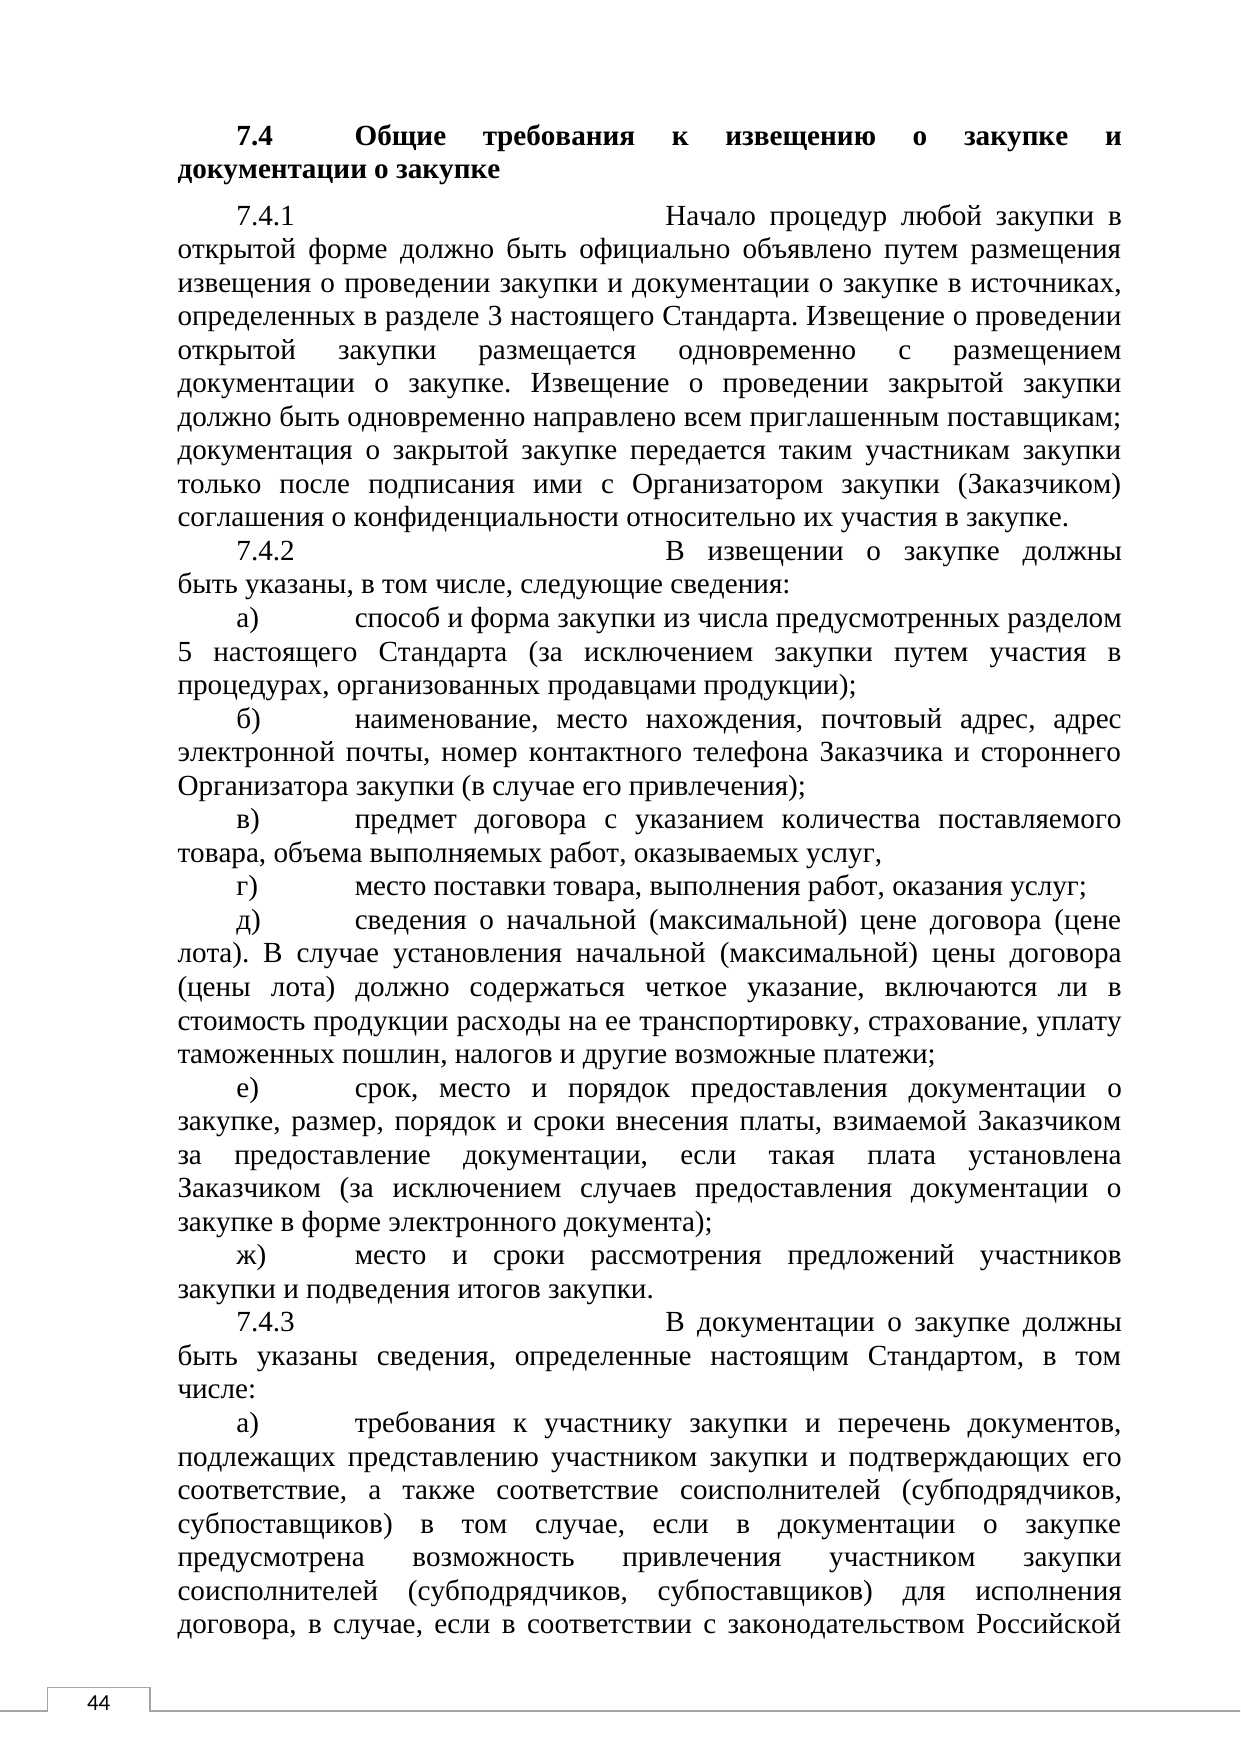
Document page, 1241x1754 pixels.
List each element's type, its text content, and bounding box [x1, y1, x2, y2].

text место поставки товара, выполнения работ, оказания услуг; [177, 868, 1122, 902]
text В извещении о закупке должны быть указаны, в том числе, следующие сведения: [177, 533, 1122, 600]
text предмет договора с указанием количества поставляемого товара, объема выполняемых работ, оказываемых услуг, [177, 801, 1122, 868]
text место и сроки рассмотрения предложений участников закупки и подведения итогов закупки. [177, 1237, 1122, 1304]
text Начало процедур любой закупки в открытой форме должно быть официально объявлено путем размещения извещения о проведении закупки и документации о закупке в источниках, определенных в разделе 3 настоящего Стандарта. Извещение о проведении открытой закупки размещается одновременно с размещением документации о закупке. Извещение о проведении закрытой закупки должно быть одновременно направлено всем приглашенным поставщикам; документация о закрытой закупке передается таким участникам закупки только после подписания ими с Организатором закупки (Заказчиком) соглашения о конфиденциальности относительно их участия в закупке. [177, 198, 1122, 533]
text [177, 1405, 1122, 1640]
text срок, место и порядок предоставления документации о закупке, размер, порядок и сроки внесения платы, взимаемой Заказчиком за предоставление документации, если такая плата установлена Заказчиком (за исключением случаев предоставления документации о закупке в форме электронного документа); [177, 1070, 1122, 1237]
text способ и форма закупки из числа предусмотренных разделом 5 настоящего Стандарта (за исключением закупки путем участия в процедурах, организованных продавцами продукции); [177, 600, 1122, 701]
text Общие требования к извещению о закупке и документации о закупке [177, 118, 1122, 185]
text В документации о закупке должны быть указаны сведения, определенные настоящим Стандартом, в том числе: [177, 1304, 1122, 1405]
text наименование, место нахождения, почтовый адрес, адрес электронной почты, номер контактного телефона Заказчика и стороннего Организатора закупки (в случае его привлечения); [177, 701, 1122, 801]
text сведения о начальной (максимальной) цене договора (цене лота). В случае установления начальной (максимальной) цены договора (цены лота) должно содержаться четкое указание, включаются ли в стоимость продукции расходы на ее транспортировку, страхование, уплату таможенных пошлин, налогов и другие возможные платежи; [177, 902, 1122, 1070]
